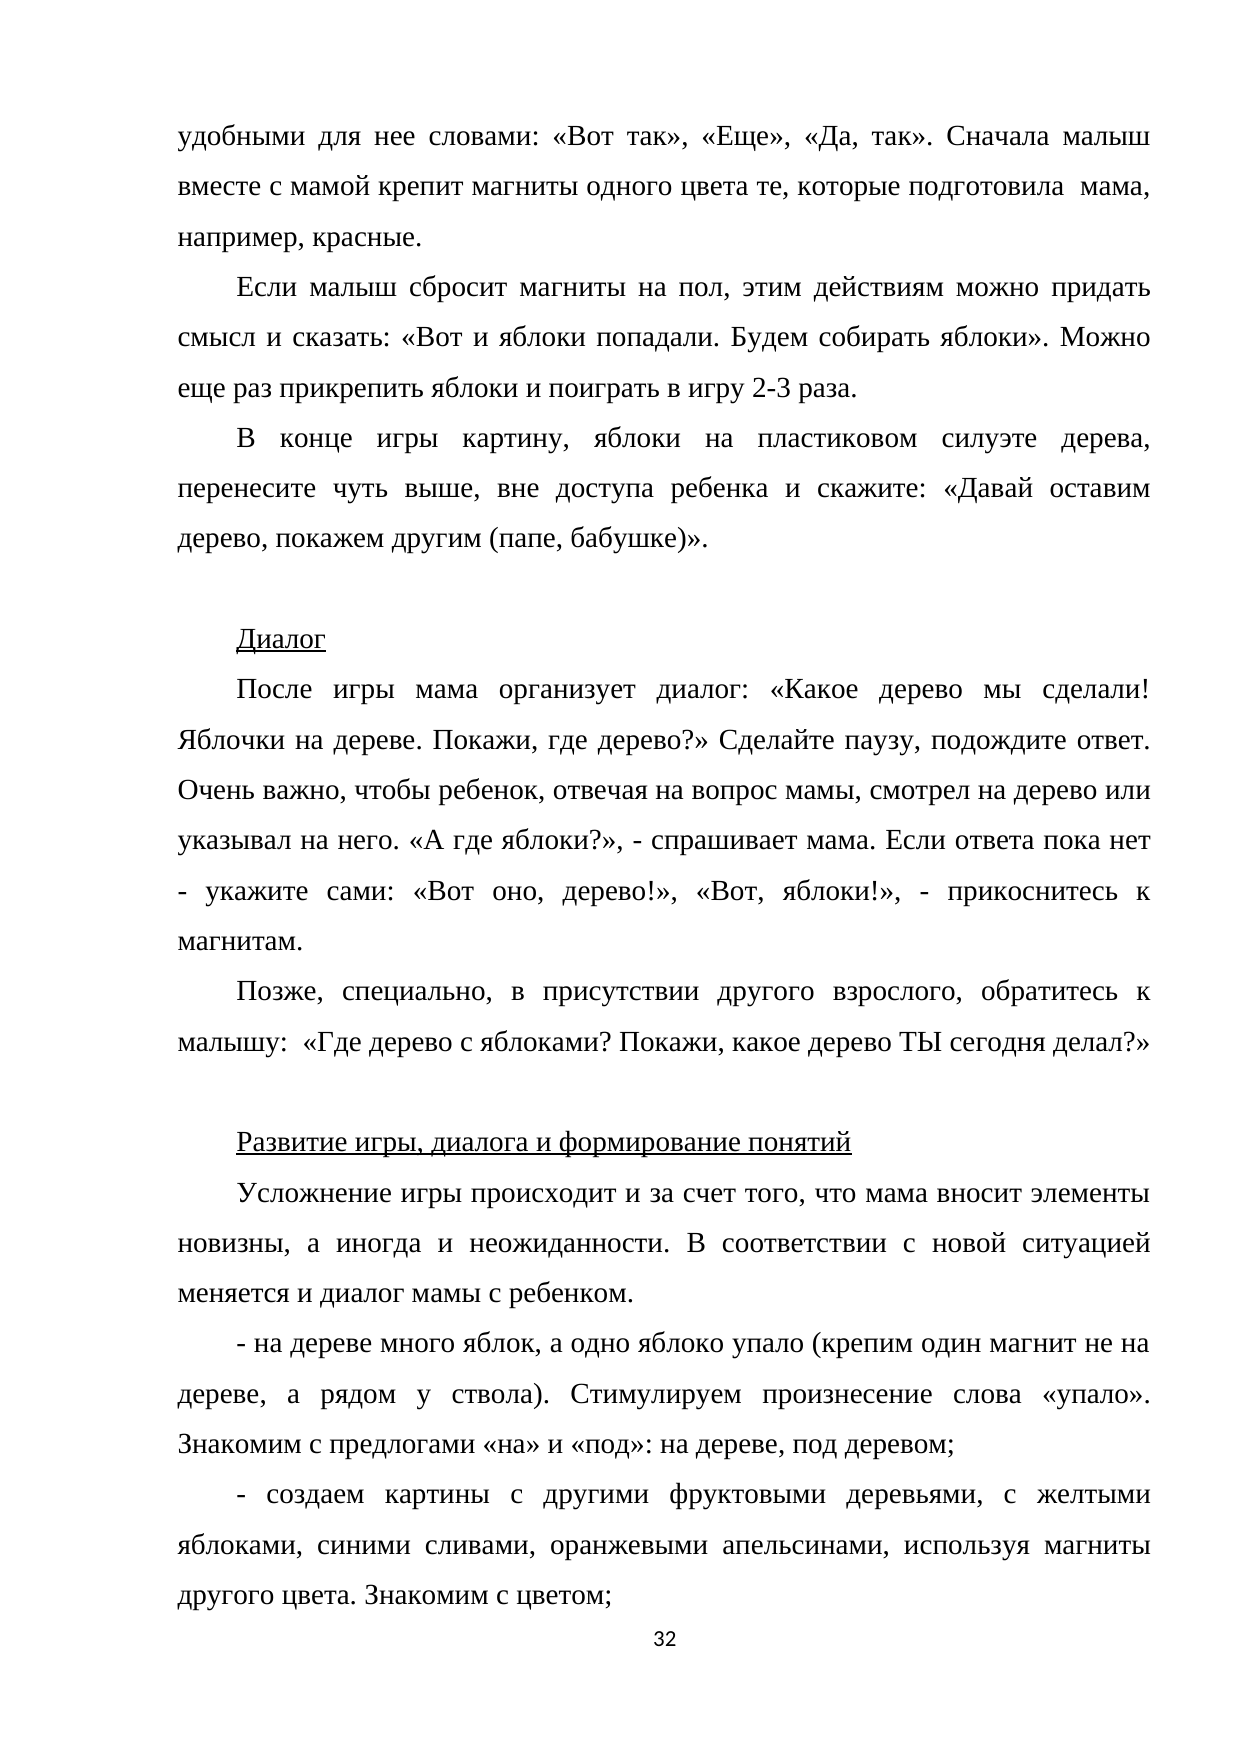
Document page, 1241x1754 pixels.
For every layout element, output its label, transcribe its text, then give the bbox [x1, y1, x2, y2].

text После игры мама организует диалог: «Какое дерево мы сделали! Яблочки на дереве. Покажи, где дерево?» Сделайте паузу, подождите ответ. Очень важно, чтобы ребенок, отвечая на вопрос мамы, смотрел на дерево или указывал на него. «А где яблоки?», - спрашивает мама. Если ответа пока нет - укажите сами: «Вот оно, дерево!», «Вот, яблоки!», - прикоснитесь к магнитам. [177, 672, 1152, 957]
text Позже, специально, в присутствии другого взрослого, обратитесь к малышу: «Где дерево с яблоками? Покажи, какое дерево ТЫ сегодня делал?» [177, 973, 1152, 1057]
text - создаем картины с другими фруктовыми деревьями, с желтыми яблоками, синими сливами, оранжевыми апельсинами, используя магниты другого цвета. Знакомим с цветом; [177, 1477, 1152, 1611]
text Если малыш сбросит магниты на пол, этим действиям можно придать смысл и сказать: «Вот и яблоки попадали. Будем собирать яблоки». Можно еще раз прикрепить яблоки и поиграть в игру 2-3 раза. [177, 269, 1152, 403]
text Усложнение игры происходит и за счет того, что мама вносит элементы новизны, а иногда и неожиданности. В соответствии с новой ситуацией меняется и диалог мамы с ребенком. [177, 1175, 1152, 1309]
text В конце игры картину, яблоки на пластиковом силуэте дерева, перенесите чуть выше, вне доступа ребенка и скажите: «Давай оставим дерево, покажем другим (папе, бабушке)». [177, 420, 1152, 554]
text - на дереве много яблок, а одно яблоко упало (крепим один магнит не на дереве, а рядом у ствола). Стимулируем произнесение слова «упало». Знакомим с предлогами «на» и «под»: на дереве, под деревом; [177, 1326, 1152, 1460]
text Развитие игры, диалога и формирование понятий [177, 1124, 1152, 1158]
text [177, 118, 1152, 252]
text Диалог [177, 621, 1152, 655]
